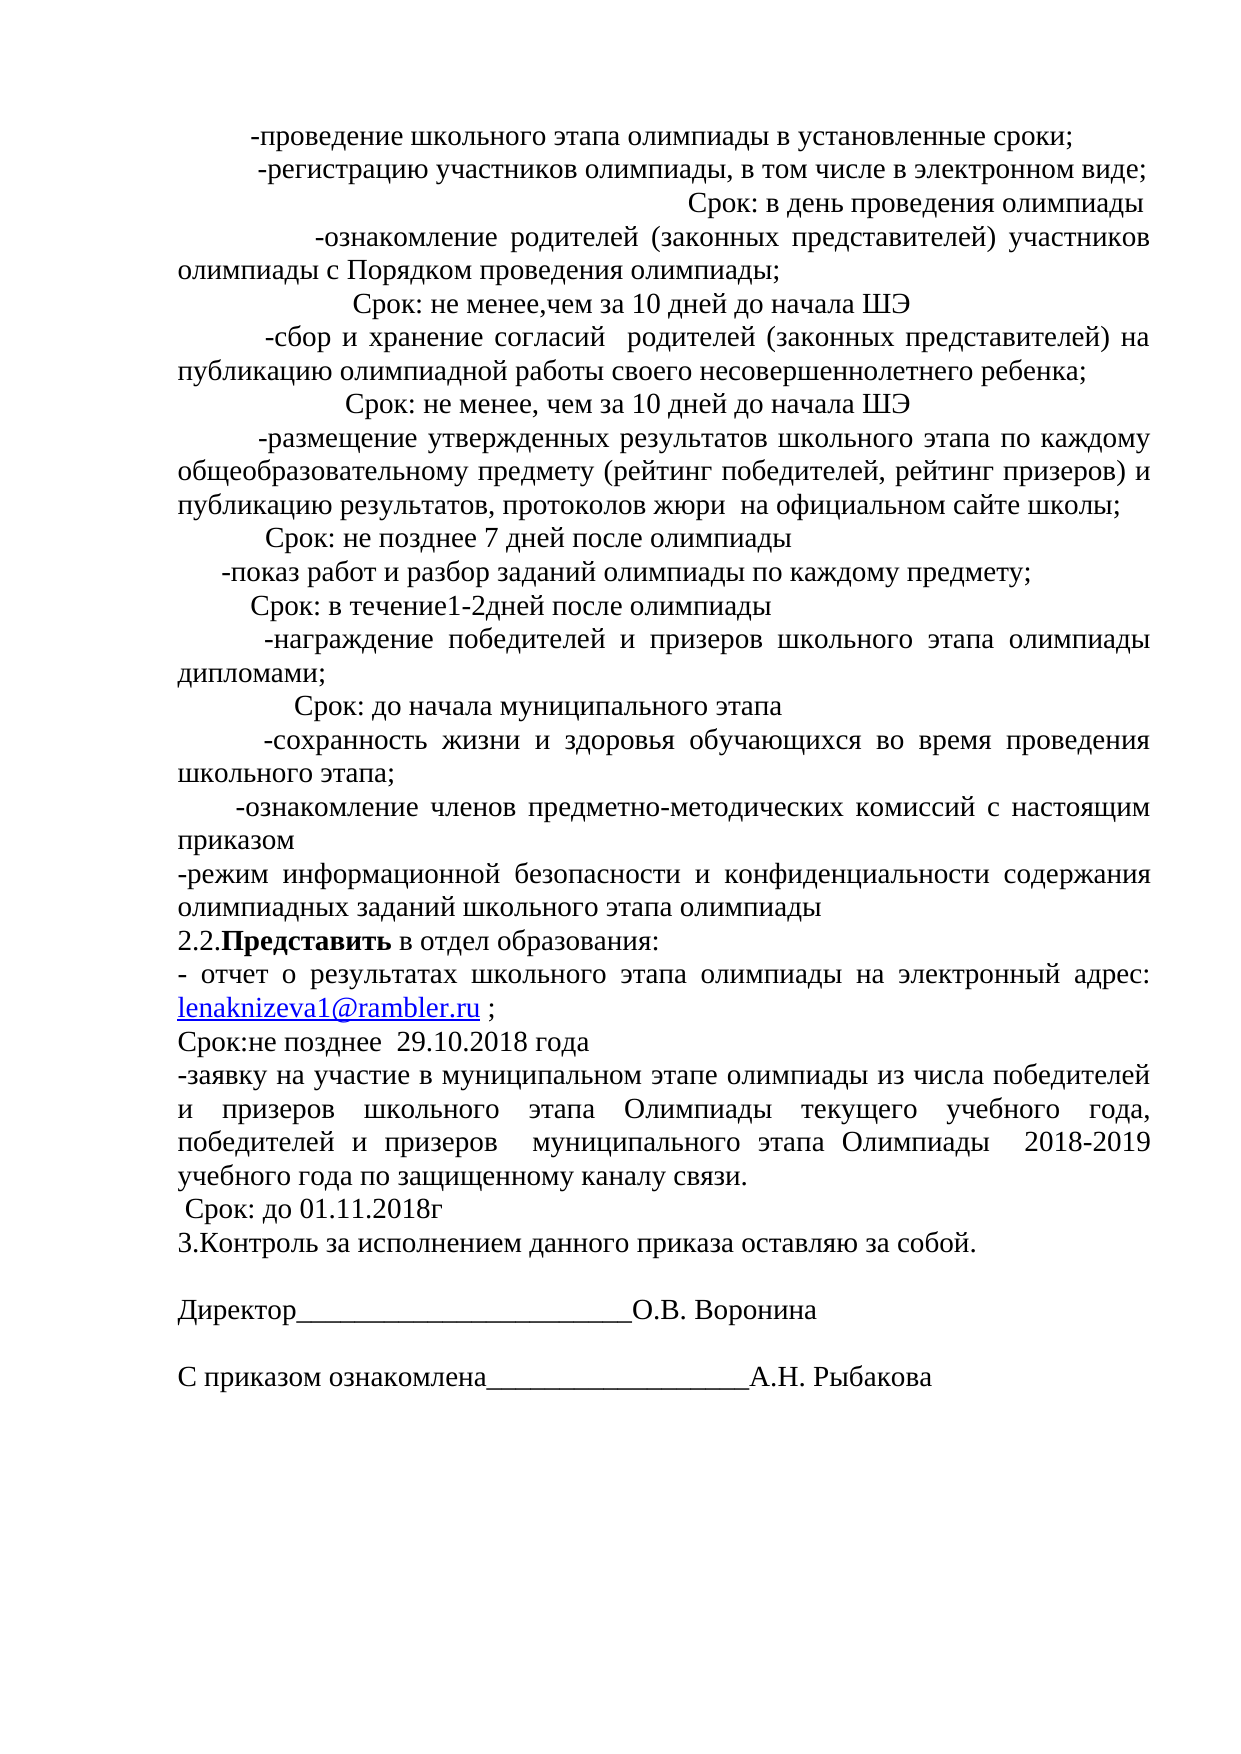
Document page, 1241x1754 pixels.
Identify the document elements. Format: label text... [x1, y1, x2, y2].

text -сбор и хранение согласий родителей (законных представителей) на публикацию олимпиадной работы своего несовершеннолетнего ребенка; [177, 319, 1152, 386]
text -ознакомление родителей (законных представителей) участников олимпиады с Порядком проведения олимпиады; [177, 219, 1152, 286]
text -регистрацию участников олимпиады, в том числе в электронном виде; [177, 152, 1152, 185]
text -сохранность жизни и здоровья обучающихся во время проведения школьного этапа; [177, 722, 1152, 789]
text -награждение победителей и призеров школьного этапа олимпиады дипломами; [177, 621, 1152, 688]
text -размещение утвержденных результатов школьного этапа по каждому общеобразовательному предмету (рейтинг победителей, рейтинг призеров) и публикацию результатов, протоколов жюри на официальном сайте школы; [177, 420, 1152, 521]
text Срок: не позднее 7 дней после олимпиады [177, 521, 1152, 554]
text Срок: до 01.11.2018г [177, 1191, 1152, 1225]
text -проведение школьного этапа олимпиады в установленные сроки; [177, 118, 1152, 152]
text 2.2.Представить в отдел образования: [177, 923, 1152, 957]
text Срок: до начала муниципального этапа [177, 688, 1152, 722]
text - отчет о результатах школьного этапа олимпиады на электронный адрес: lenaknizeva1@rambler.ru ; [177, 957, 1152, 1024]
text 3.Контроль за исполнением данного приказа оставляю за собой. [177, 1225, 1152, 1258]
text Срок: в день проведения олимпиады [177, 185, 1152, 219]
text Срок: в течение1-2дней после олимпиады [177, 588, 1152, 621]
text -заявку на участие в муниципальном этапе олимпиады из числа победителей и призеров школьного этапа Олимпиады текущего учебного года, победителей и призеров муниципального этапа Олимпиады 2018-2019 учебного года по защищенному каналу связи. [177, 1057, 1152, 1191]
text Срок: не менее, чем за 10 дней до начала ШЭ [177, 386, 1152, 420]
text Директор_______________________О.В. Воронина [177, 1292, 1152, 1326]
text -режим информационной безопасности и конфиденциальности содержания олимпиадных заданий школьного этапа олимпиады [177, 856, 1152, 923]
text С приказом ознакомлена__________________А.Н. Рыбакова [177, 1359, 1152, 1393]
text -показ работ и разбор заданий олимпиады по каждому предмету; [177, 554, 1152, 588]
text -ознакомление членов предметно-методических комиссий с настоящим приказом [177, 789, 1152, 856]
text Срок:не позднее 29.10.2018 года [177, 1024, 1152, 1057]
text Срок: не менее,чем за 10 дней до начала ШЭ [177, 286, 1152, 319]
